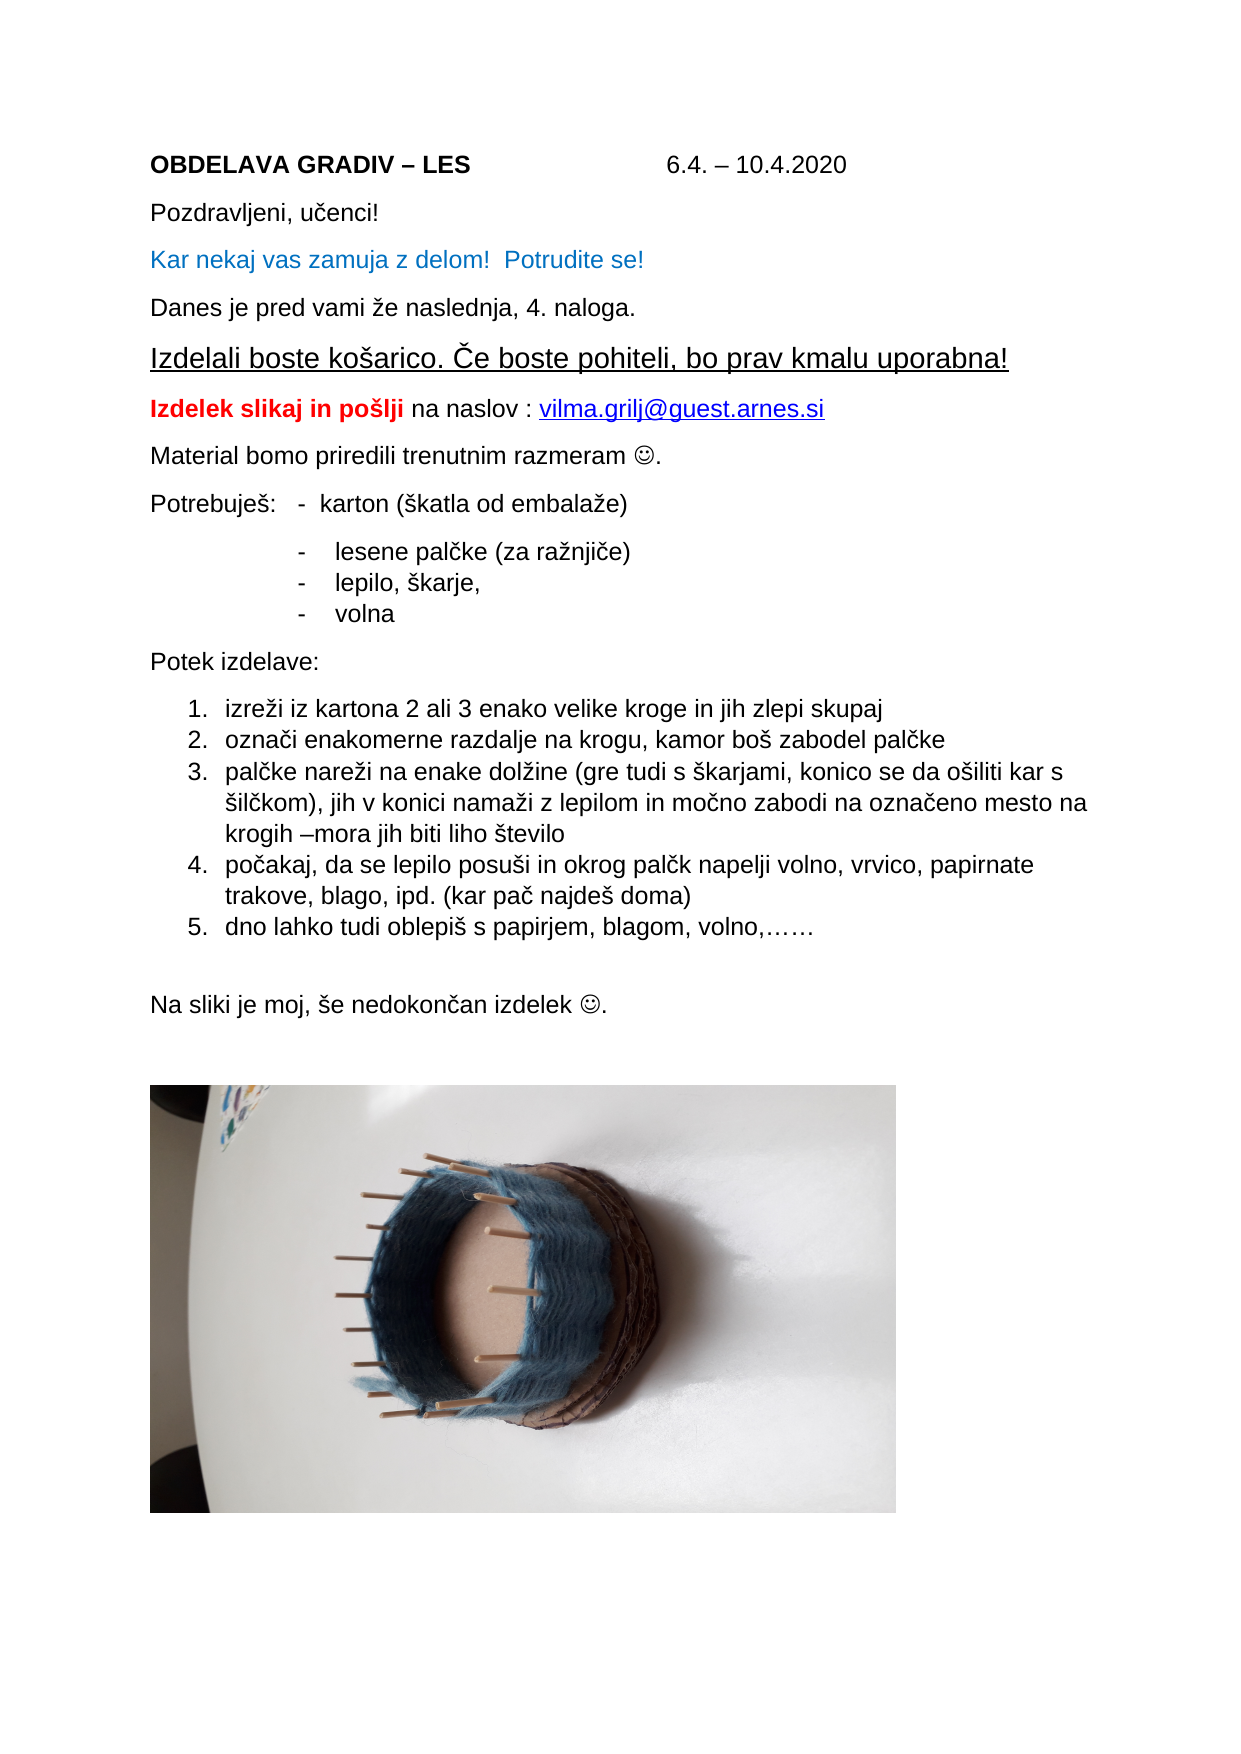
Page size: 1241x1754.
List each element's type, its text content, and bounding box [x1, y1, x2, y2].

text Danes je pred vami že naslednja, 4. naloga. [150, 293, 1090, 322]
text Pozdravljeni, učenci! [150, 198, 1090, 226]
text Izdelali boste košarico. Če boste pohiteli, bo prav kmalu uporabna! [150, 341, 1090, 374]
list izreži iz kartona 2 ali 3 enako velike kroge in jih zlepi skupaj [187, 694, 1090, 723]
list počakaj, da se lepilo posuši in okrog palčk napelji volno, vrvico, papirnate trakove, blago, ipd. (kar pač najdeš doma) [187, 849, 1090, 909]
text Na sliki je moj, še nedokončan izdelek . [150, 990, 1090, 1019]
text Material bomo priredili trenutnim razmeram . [150, 441, 1090, 470]
list lesene palčke (za ražnjiče) [297, 537, 1090, 566]
list lepilo, škarje, [297, 568, 1090, 597]
list dno lahko tudi oblepiš s papirjem, blagom, volno,…… [187, 912, 1090, 940]
text Potrebuješ: - karton (škatla od embalaže) [150, 489, 1090, 518]
text Potek izdelave: [150, 647, 1090, 675]
text OBDELAVA GRADIV – LES 6.4. – 10.4.2020 [150, 150, 1090, 179]
text Kar nekaj vas zamuja z delom! Potrudite se! [150, 245, 1090, 274]
picture [150, 1085, 896, 1513]
text Izdelek slikaj in pošlji na naslov : vilma.grilj@guest.arnes.si [150, 394, 1090, 422]
list označi enakomerne razdalje na krogu, kamor boš zabodel palčke [187, 725, 1090, 754]
list volna [297, 599, 1090, 628]
list palčke nareži na enake dolžine (gre tudi s škarjami, konico se da ošiliti kar s šilčkom), jih v konici namaži z lepilom in močno zabodi na označeno mesto na krogih –mora jih biti liho število [187, 756, 1090, 847]
